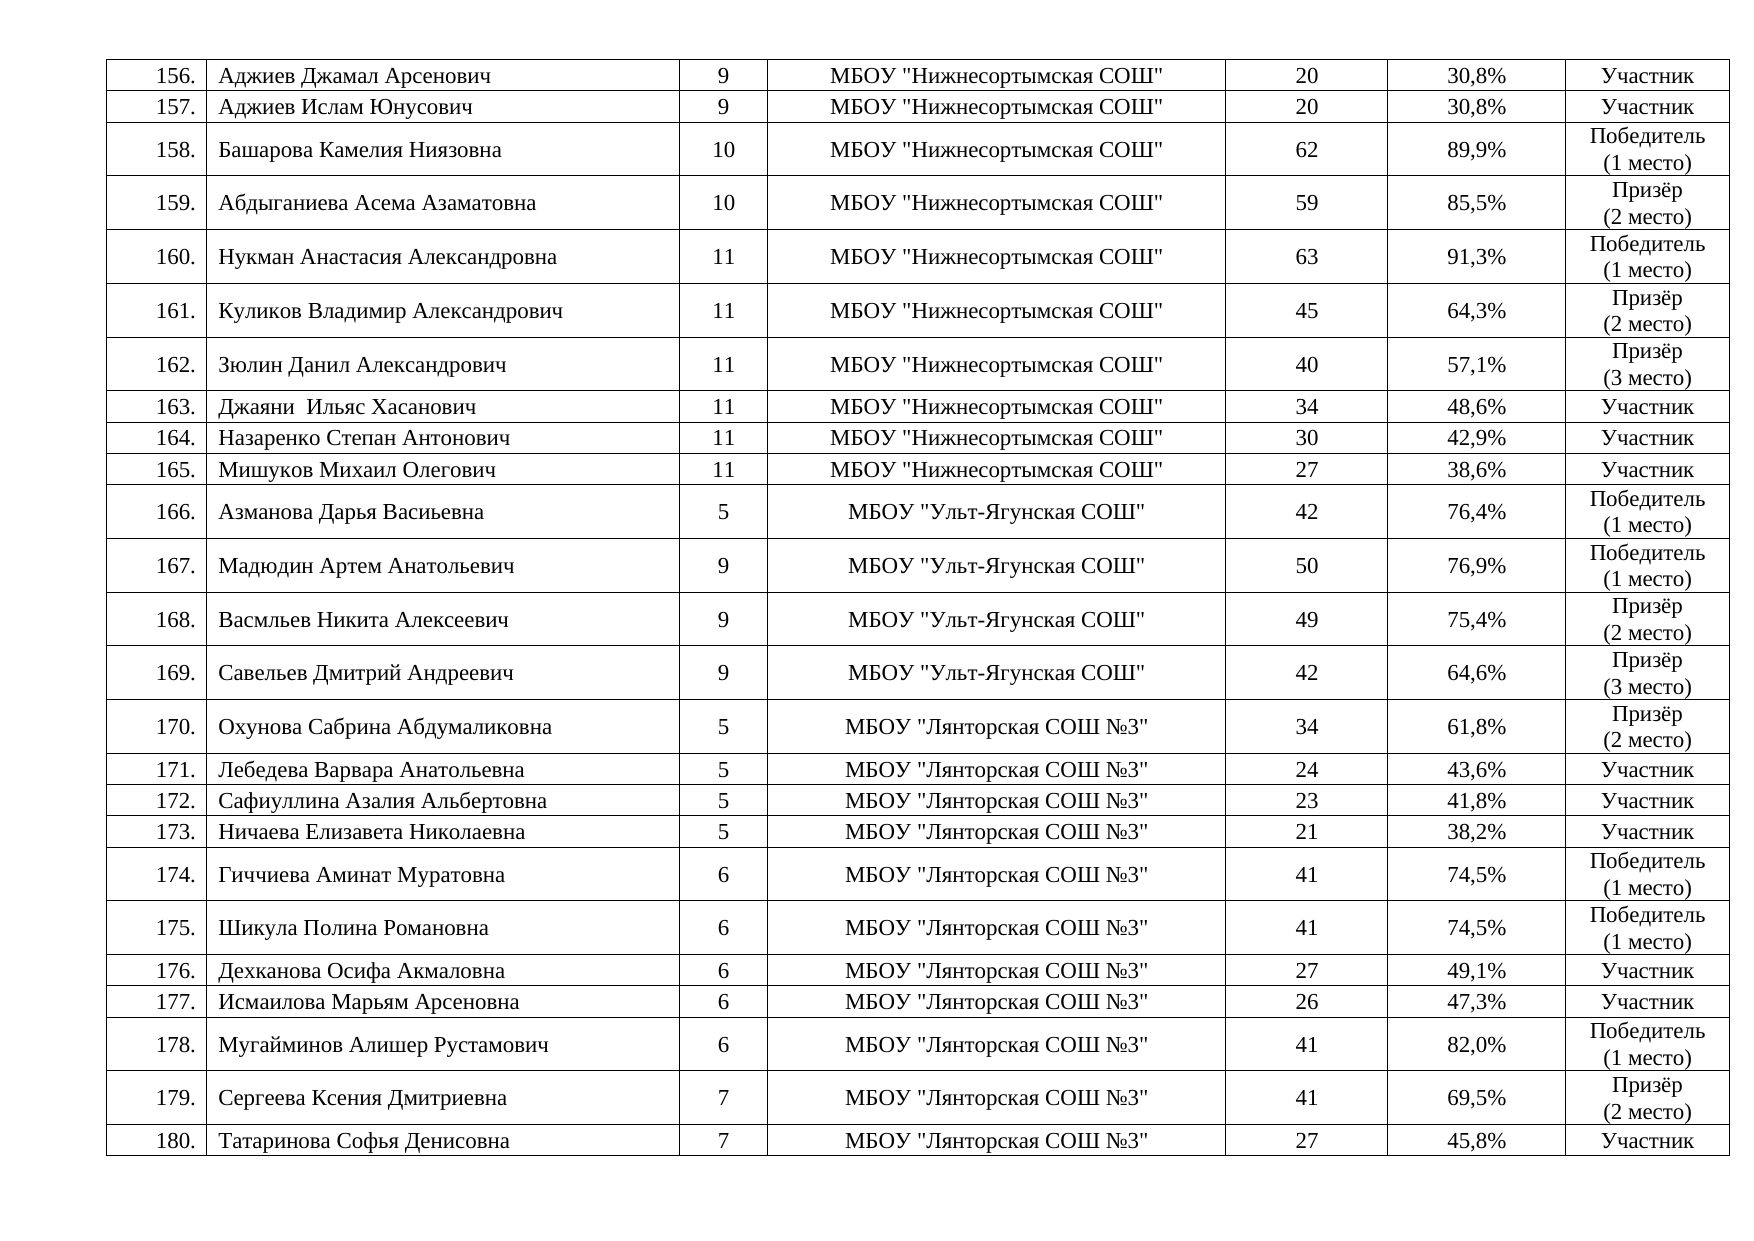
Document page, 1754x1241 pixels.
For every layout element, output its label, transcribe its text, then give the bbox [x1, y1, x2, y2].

table_cell Исмаилова Марьям Арсеновна [207, 986, 679, 1017]
table_cell 21 [1226, 816, 1387, 847]
table_cell 63 [1226, 230, 1387, 283]
table_cell Мугайминов Алишер Рустамович [207, 1018, 679, 1070]
table_cell 30,8% [1388, 60, 1565, 90]
table_cell 6 [680, 955, 767, 985]
table_cell МБОУ "Нижнесортымская СОШ" [768, 338, 1225, 390]
table_cell Участник [1566, 454, 1729, 484]
table_cell 49,1% [1388, 955, 1565, 985]
table_cell 9 [680, 539, 767, 592]
table_cell 27 [1226, 955, 1387, 985]
table_cell МБОУ "Лянторская СОШ №3" [768, 754, 1225, 784]
table_cell 11 [680, 391, 767, 422]
table_cell 9 [680, 60, 767, 90]
table_cell Участник [1566, 60, 1729, 90]
table_cell 5 [680, 754, 767, 784]
table_cell 11 [680, 454, 767, 484]
table_cell Сафиуллина Азалия Альбертовна [207, 785, 679, 815]
table_cell Азманова Дарья Васиьевна [207, 485, 679, 538]
table_cell МБОУ "Лянторская СОШ №3" [768, 901, 1225, 954]
table_cell 20 [1226, 91, 1387, 122]
table_cell 59 [1226, 176, 1387, 229]
table_cell МБОУ "Нижнесортымская СОШ" [768, 454, 1225, 484]
table_cell 41 [1226, 1018, 1387, 1070]
table_cell 42 [1226, 485, 1387, 538]
table_cell Участник [1566, 1125, 1729, 1155]
table_cell Призёр (2 место) [1566, 700, 1729, 753]
table_cell 6 [680, 1018, 767, 1070]
table_cell Савельев Дмитрий Андреевич [207, 646, 679, 699]
table_cell 6 [680, 901, 767, 954]
table_cell 11 [680, 230, 767, 283]
table_cell Призёр (3 место) [1566, 338, 1729, 390]
table_cell 41 [1226, 848, 1387, 900]
table_cell Участник [1566, 391, 1729, 422]
table_cell 38,6% [1388, 454, 1565, 484]
table_cell 41,8% [1388, 785, 1565, 815]
table_cell 9 [680, 593, 767, 645]
table_cell Победитель (1 место) [1566, 901, 1729, 954]
table_cell [107, 986, 206, 1017]
table_cell Ничаева Елизавета Николаевна [207, 816, 679, 847]
table_cell Призёр (2 место) [1566, 284, 1729, 337]
table_cell Шикула Полина Романовна [207, 901, 679, 954]
table_cell МБОУ "Нижнесортымская СОШ" [768, 391, 1225, 422]
table_cell 42 [1226, 646, 1387, 699]
table_cell 75,4% [1388, 593, 1565, 645]
table_cell [107, 901, 206, 954]
table_cell Призёр (2 место) [1566, 593, 1729, 645]
table_cell 43,6% [1388, 754, 1565, 784]
table_cell Победитель (1 место) [1566, 123, 1729, 175]
table_cell 11 [680, 284, 767, 337]
table_cell [107, 816, 206, 847]
table_cell 23 [1226, 785, 1387, 815]
table_cell 45 [1226, 284, 1387, 337]
table_cell МБОУ "Лянторская СОШ №3" [768, 955, 1225, 985]
table_cell 6 [680, 848, 767, 900]
table_cell 6 [680, 986, 767, 1017]
table_cell МБОУ "Нижнесортымская СОШ" [768, 176, 1225, 229]
table_cell 27 [1226, 1125, 1387, 1155]
table_cell 57,1% [1388, 338, 1565, 390]
table_cell МБОУ "Нижнесортымская СОШ" [768, 123, 1225, 175]
table_cell Дехканова Осифа Акмаловна [207, 955, 679, 985]
table_cell Участник [1566, 955, 1729, 985]
table_cell 47,3% [1388, 986, 1565, 1017]
table_cell Башарова Камелия Ниязовна [207, 123, 679, 175]
table_cell 30,8% [1388, 91, 1565, 122]
table_cell 5 [680, 785, 767, 815]
table_cell Аджиев Джамал Арсенович [207, 60, 679, 90]
table_cell [107, 955, 206, 985]
table_cell Охунова Сабрина Абдумаликовна [207, 700, 679, 753]
table_cell Призёр (2 место) [1566, 176, 1729, 229]
table_cell Абдыганиева Асема Азаматовна [207, 176, 679, 229]
table_cell 5 [680, 816, 767, 847]
table_cell МБОУ "Нижнесортымская СОШ" [768, 230, 1225, 283]
table_cell 61,8% [1388, 700, 1565, 753]
table_cell Назаренко Степан Антонович [207, 423, 679, 453]
table_cell 5 [680, 485, 767, 538]
table_cell 10 [680, 123, 767, 175]
table_cell 20 [1226, 60, 1387, 90]
table_cell МБОУ "Ульт-Ягунская СОШ" [768, 539, 1225, 592]
table_cell 26 [1226, 986, 1387, 1017]
table_cell МБОУ "Лянторская СОШ №3" [768, 700, 1225, 753]
table_cell Мишуков Михаил Олегович [207, 454, 679, 484]
table_cell МБОУ "Лянторская СОШ №3" [768, 986, 1225, 1017]
table_cell 74,5% [1388, 848, 1565, 900]
table_cell 10 [680, 176, 767, 229]
table_cell [107, 60, 206, 90]
table_cell Участник [1566, 91, 1729, 122]
table_cell [107, 230, 206, 283]
table_cell 38,2% [1388, 816, 1565, 847]
table_cell МБОУ "Лянторская СОШ №3" [768, 1018, 1225, 1070]
table_cell МБОУ "Ульт-Ягунская СОШ" [768, 485, 1225, 538]
table_cell 5 [680, 700, 767, 753]
table_cell 76,9% [1388, 539, 1565, 592]
table_cell Победитель (1 место) [1566, 848, 1729, 900]
table_cell 76,4% [1388, 485, 1565, 538]
table_cell 49 [1226, 593, 1387, 645]
table_cell 27 [1226, 454, 1387, 484]
table_cell МБОУ "Ульт-Ягунская СОШ" [768, 646, 1225, 699]
table_cell Татаринова Софья Денисовна [207, 1125, 679, 1155]
table_cell 48,6% [1388, 391, 1565, 422]
table_cell [107, 123, 206, 175]
table_cell [107, 700, 206, 753]
table_cell [107, 454, 206, 484]
table_cell [107, 485, 206, 538]
table_cell [107, 1071, 206, 1124]
table_cell [107, 91, 206, 122]
table_cell 69,5% [1388, 1071, 1565, 1124]
table_cell [107, 1125, 206, 1155]
table_cell [107, 848, 206, 900]
table_cell [107, 785, 206, 815]
table_cell 11 [680, 423, 767, 453]
table_cell МБОУ "Лянторская СОШ №3" [768, 848, 1225, 900]
table_cell 62 [1226, 123, 1387, 175]
table_cell Участник [1566, 816, 1729, 847]
table_cell Победитель (1 место) [1566, 1018, 1729, 1070]
table_cell Зюлин Данил Александрович [207, 338, 679, 390]
table_cell Мадюдин Артем Анатольевич [207, 539, 679, 592]
table_cell 89,9% [1388, 123, 1565, 175]
table_cell Гиччиева Аминат Муратовна [207, 848, 679, 900]
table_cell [768, 91, 1225, 122]
table_cell МБОУ "Лянторская СОШ №3" [768, 816, 1225, 847]
table_cell Нукман Анастасия Александровна [207, 230, 679, 283]
table_cell 82,0% [1388, 1018, 1565, 1070]
table_cell Джаяни Ильяс Хасанович [207, 391, 679, 422]
table_cell 41 [1226, 1071, 1387, 1124]
table_cell 34 [1226, 391, 1387, 422]
table_cell 24 [1226, 754, 1387, 784]
table_cell [107, 391, 206, 422]
table_cell [107, 593, 206, 645]
table_cell 91,3% [1388, 230, 1565, 283]
table_cell 40 [1226, 338, 1387, 390]
table_cell 74,5% [1388, 901, 1565, 954]
table_cell 85,5% [1388, 176, 1565, 229]
table_cell Победитель (1 место) [1566, 539, 1729, 592]
table_cell МБОУ "Лянторская СОШ №3" [768, 1071, 1225, 1124]
table_cell Куликов Владимир Александрович [207, 284, 679, 337]
table_cell [107, 423, 206, 453]
table_cell Лебедева Варвара Анатольевна [207, 754, 679, 784]
table_cell Участник [1566, 423, 1729, 453]
table_cell 30 [1226, 423, 1387, 453]
table_cell Сергеева Ксения Дмитриевна [207, 1071, 679, 1124]
table_cell 45,8% [1388, 1125, 1565, 1155]
table_cell 64,3% [1388, 284, 1565, 337]
table_cell Победитель (1 место) [1566, 230, 1729, 283]
table_cell 50 [1226, 539, 1387, 592]
table_cell 9 [680, 91, 767, 122]
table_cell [768, 60, 1225, 90]
table_cell Победитель (1 место) [1566, 485, 1729, 538]
table_cell Васмльев Никита Алексеевич [207, 593, 679, 645]
table_cell 42,9% [1388, 423, 1565, 453]
table_cell [107, 176, 206, 229]
table_cell Аджиев Ислам Юнусович [207, 91, 679, 122]
table_cell [107, 646, 206, 699]
table_cell МБОУ "Нижнесортымская СОШ" [768, 284, 1225, 337]
table_cell [107, 754, 206, 784]
table_cell 11 [680, 338, 767, 390]
table_cell Участник [1566, 785, 1729, 815]
table_cell Участник [1566, 754, 1729, 784]
table_cell 9 [680, 646, 767, 699]
table_cell 41 [1226, 901, 1387, 954]
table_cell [768, 1125, 1225, 1155]
table_cell 64,6% [1388, 646, 1565, 699]
table_cell МБОУ "Нижнесортымская СОШ" [768, 423, 1225, 453]
table_cell [107, 539, 206, 592]
table_cell 7 [680, 1125, 767, 1155]
table_cell МБОУ "Лянторская СОШ №3" [768, 785, 1225, 815]
table_cell Призёр (2 место) [1566, 1071, 1729, 1124]
table_cell 7 [680, 1071, 767, 1124]
table_cell Участник [1566, 986, 1729, 1017]
table_cell МБОУ "Ульт-Ягунская СОШ" [768, 593, 1225, 645]
table_cell [107, 284, 206, 337]
table_cell 34 [1226, 700, 1387, 753]
table_cell Призёр (3 место) [1566, 646, 1729, 699]
table_cell [107, 1018, 206, 1070]
table_cell [107, 338, 206, 390]
